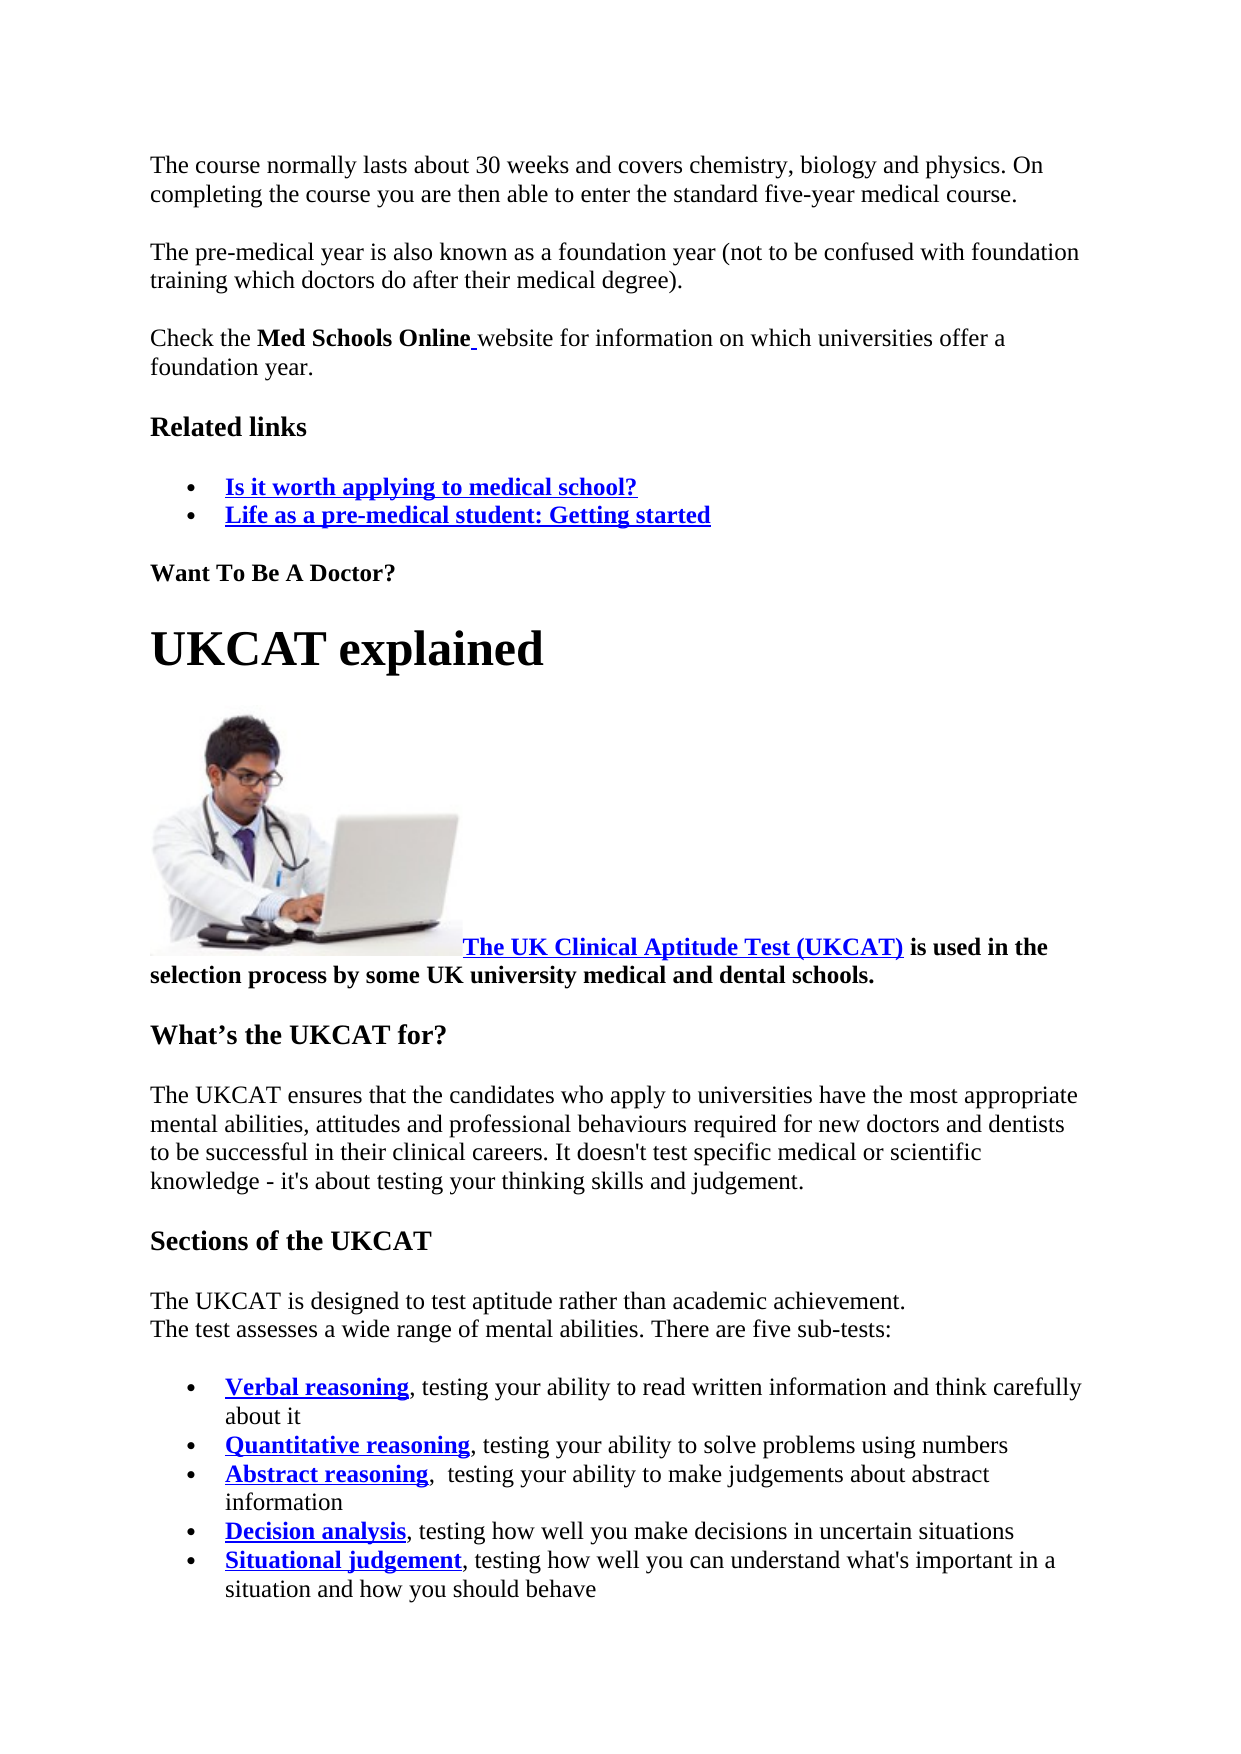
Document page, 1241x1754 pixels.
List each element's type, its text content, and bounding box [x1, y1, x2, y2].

picture [150, 705, 463, 956]
text The UKCAT ensures that the candidates who apply to universities have the most appropriate mental abilities, attitudes and professional behaviours required for new doctors and dentists to be successful in their clinical careers. It doesn't test specific medical or scientific knowledge - it's about testing your thinking skills and judgement. [150, 1080, 1090, 1195]
text The course normally lasts about 30 weeks and covers chemistry, biology and physics. On completing the course you are then able to enter the standard five-year medical course. [150, 150, 1090, 207]
text What’s the UKCAT for? [150, 1018, 1090, 1051]
text Related links [150, 410, 1090, 442]
text Check the Med Schools Online website for information on which universities offer a foundation year. [150, 323, 1090, 381]
text The UKCAT is designed to test aptitude rather than academic achievement. The test assesses a wide range of mental abilities. There are five sub-tests: [150, 1286, 1090, 1343]
list Verbal reasoning, testing your ability to read written information and think carefully about it [187, 1372, 1090, 1430]
list Situational judgement, testing how well you can understand what's important in a situation and how you should behave [187, 1545, 1090, 1602]
list Abstract reasoning, testing your ability to make judgements about abstract information [187, 1459, 1090, 1516]
list Decision analysis, testing how well you make decisions in uncertain situations [187, 1516, 1090, 1545]
list Life as a pre-medical student: Getting started [187, 500, 1090, 529]
text The pre-medical year is also known as a foundation year (not to be confused with foundation training which doctors do after their medical degree). [150, 237, 1090, 294]
text UKCAT explained [150, 618, 1090, 676]
text Want To Be A Doctor? [150, 558, 1090, 587]
list Is it worth applying to medical school? [187, 472, 1090, 500]
list Quantitative reasoning, testing your ability to solve problems using numbers [187, 1430, 1090, 1459]
text Sections of the UKCAT [150, 1224, 1090, 1257]
